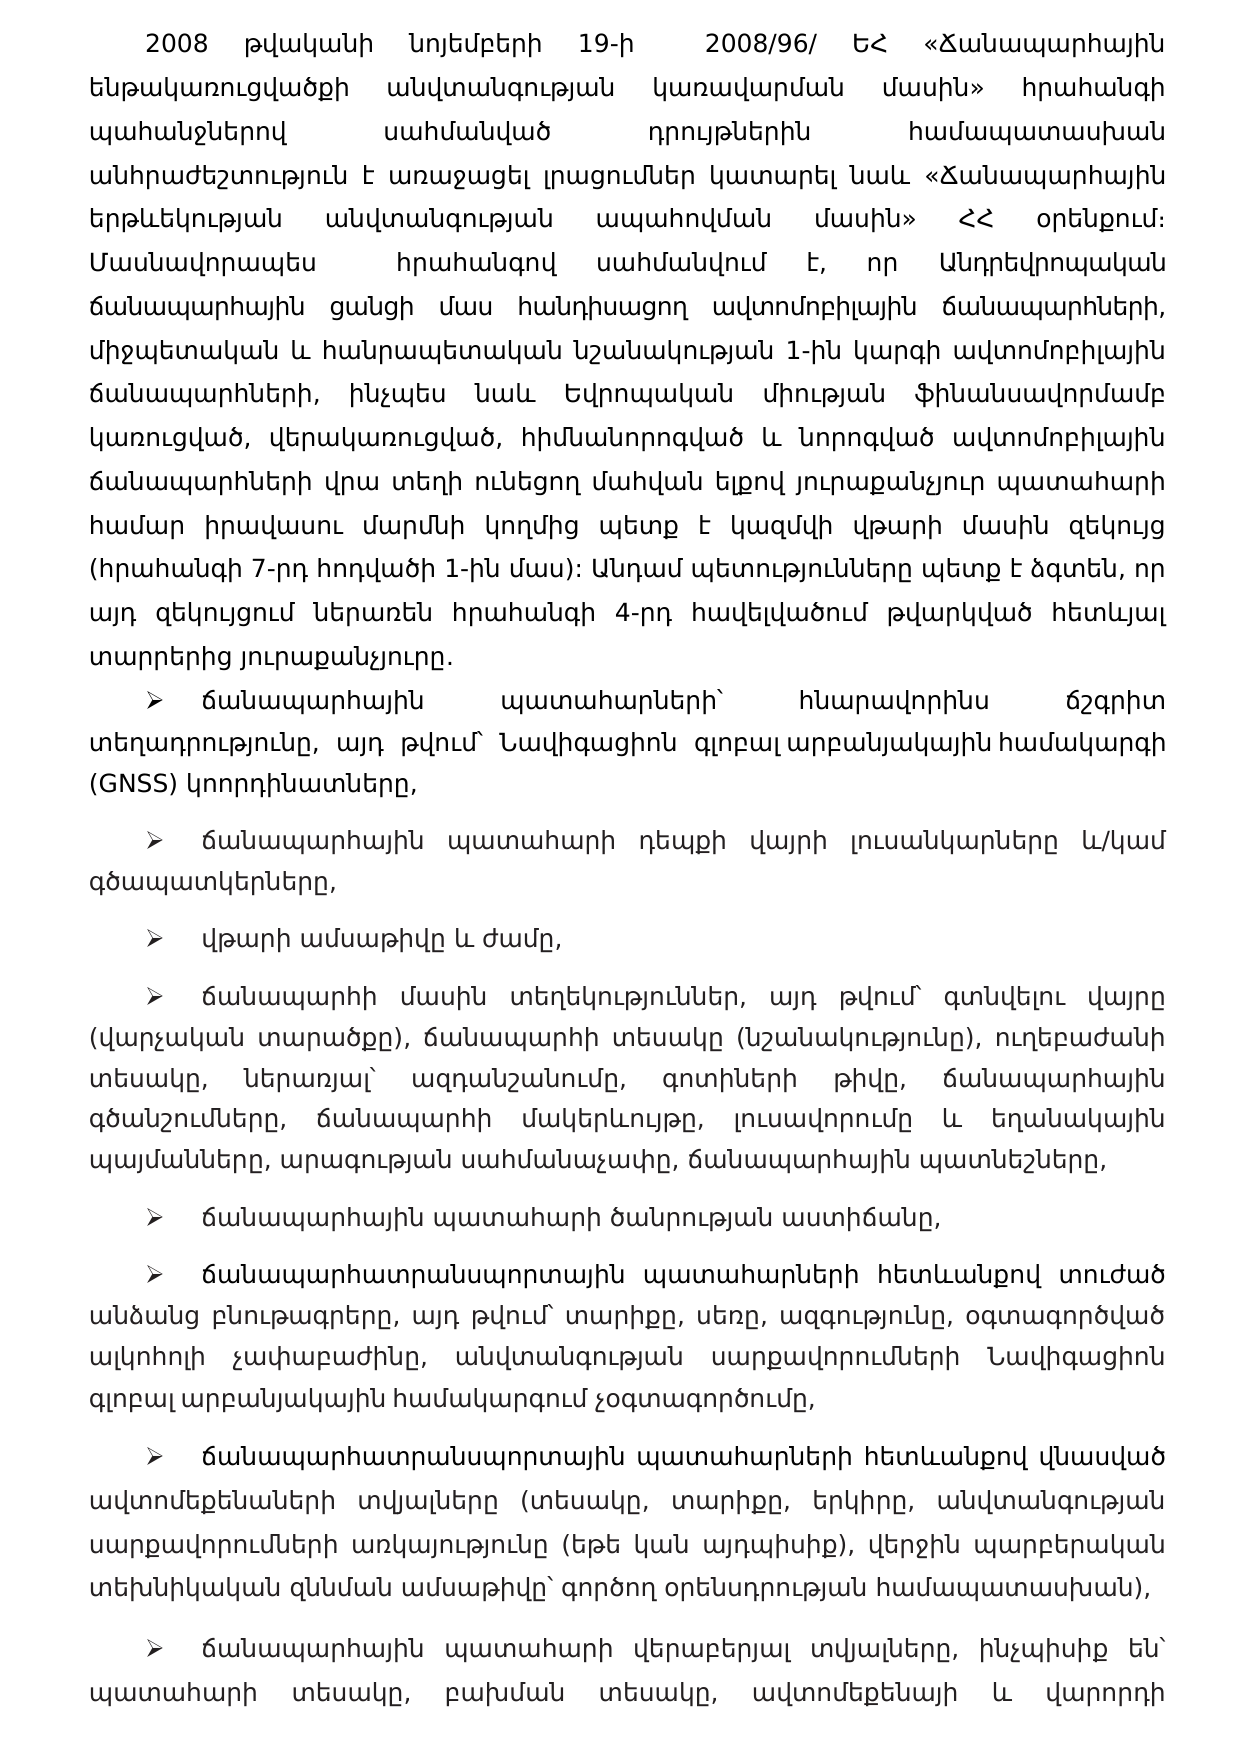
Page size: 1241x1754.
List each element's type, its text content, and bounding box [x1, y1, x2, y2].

list ճանապարհատրանսպորտային պատահարների հետևանքով տուժած անձանց բնութագրերը, այդ թվում՝ տարիքը, սեռը, ազգությունը, օգտագործված ալկոհոլի չափաբաժինը, անվտանգության սարքավորումների Նավիգացիոն գլոբալ արբանյակային համակարգում չօգտագործումը, [89, 1261, 1167, 1413]
list ճանապարհի մասին տեղեկություններ, այդ թվում՝ գտնվելու վայրը (վարչական տարածքը), ճանապարհի տեսակը (նշանակությունը), ուղեբաժանի տեսակը, ներառյալ՝ ազդանշանումը, գոտիների թիվը, ճանապարհային գծանշումները, ճանապարհի մակերևույթը, լուսավորումը և եղանակային պայմանները, արագության սահմանաչափը, ճանապարհային պատնեշները, [89, 982, 1167, 1175]
list ճանապարհատրանսպորտային պատահարների հետևանքով վնասված ավտոմեքենաների տվյալները (տեսակը, տարիքը, երկիրը, անվտանգության սարքավորումների առկայությունը (եթե կան այդպիսիք), վերջին պարբերական տեխնիկական զննման ամսաթիվը՝ գործող օրենսդրության համապատասխան), [89, 1442, 1167, 1603]
list ճանապարհային պատահարի դեպքի վայրի լուսանկարները և/կամ գծապատկերները, [89, 826, 1167, 896]
text 2008 թվականի նոյեմբերի 19-ի 2008/96/ ԵՀ «Ճանապարհային ենթակառուցվածքի անվտանգության կառավարման մասին» հրահանգի պահանջներով սահմանված դրույթներին համապատասխան անհրաժեշտություն է առաջացել լրացումներ կատարել նաև «Ճանապարհային երթևեկության անվտանգության ապահովման մասին» ՀՀ օրենքում։ Մասնավորապես հրահանգով սահմանվում է, որ Անդրեվրոպական ճանապարհային ցանցի մաս հանդիսացող ավտոմոբիլային ճանապարհների, միջպետական և հանրապետական նշանակության 1-ին կարգի ավտոմոբիլային ճանապարհների, ինչպես նաև Եվրոպական միության ֆինանսավորմամբ կառուցված, վերակառուցված, հիմնանորոգված և նորոգված ավտոմոբիլային ճանապարհների վրա տեղի ունեցող մահվան ելքով յուրաքանչյուր պատահարի համար իրավասու մարմնի կողմից պետք է կազմվի վթարի մասին զեկույց (հրահանգի 7-րդ հոդվածի 1-ին մաս): Անդամ պետությունները պետք է ձգտեն, որ այդ զեկույցում ներառեն հրահանգի 4-րդ հավելվածում թվարկված հետևյալ տարրերից յուրաքանչյուրը․ [89, 29, 1167, 671]
list ճանապարհային պատահարի ծանրության աստիճանը, [89, 1203, 1167, 1232]
list ճանապարհային պատահարների՝ հնարավորինս ճշգրիտ տեղադրությունը, այդ թվում՝ Նավիգացիոն գլոբալ արբանյակային համակարգի (GNSS) կոորդինատները, [89, 686, 1167, 798]
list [89, 1634, 1167, 1707]
list վթարի ամսաթիվը և ժամը, [89, 925, 1167, 954]
